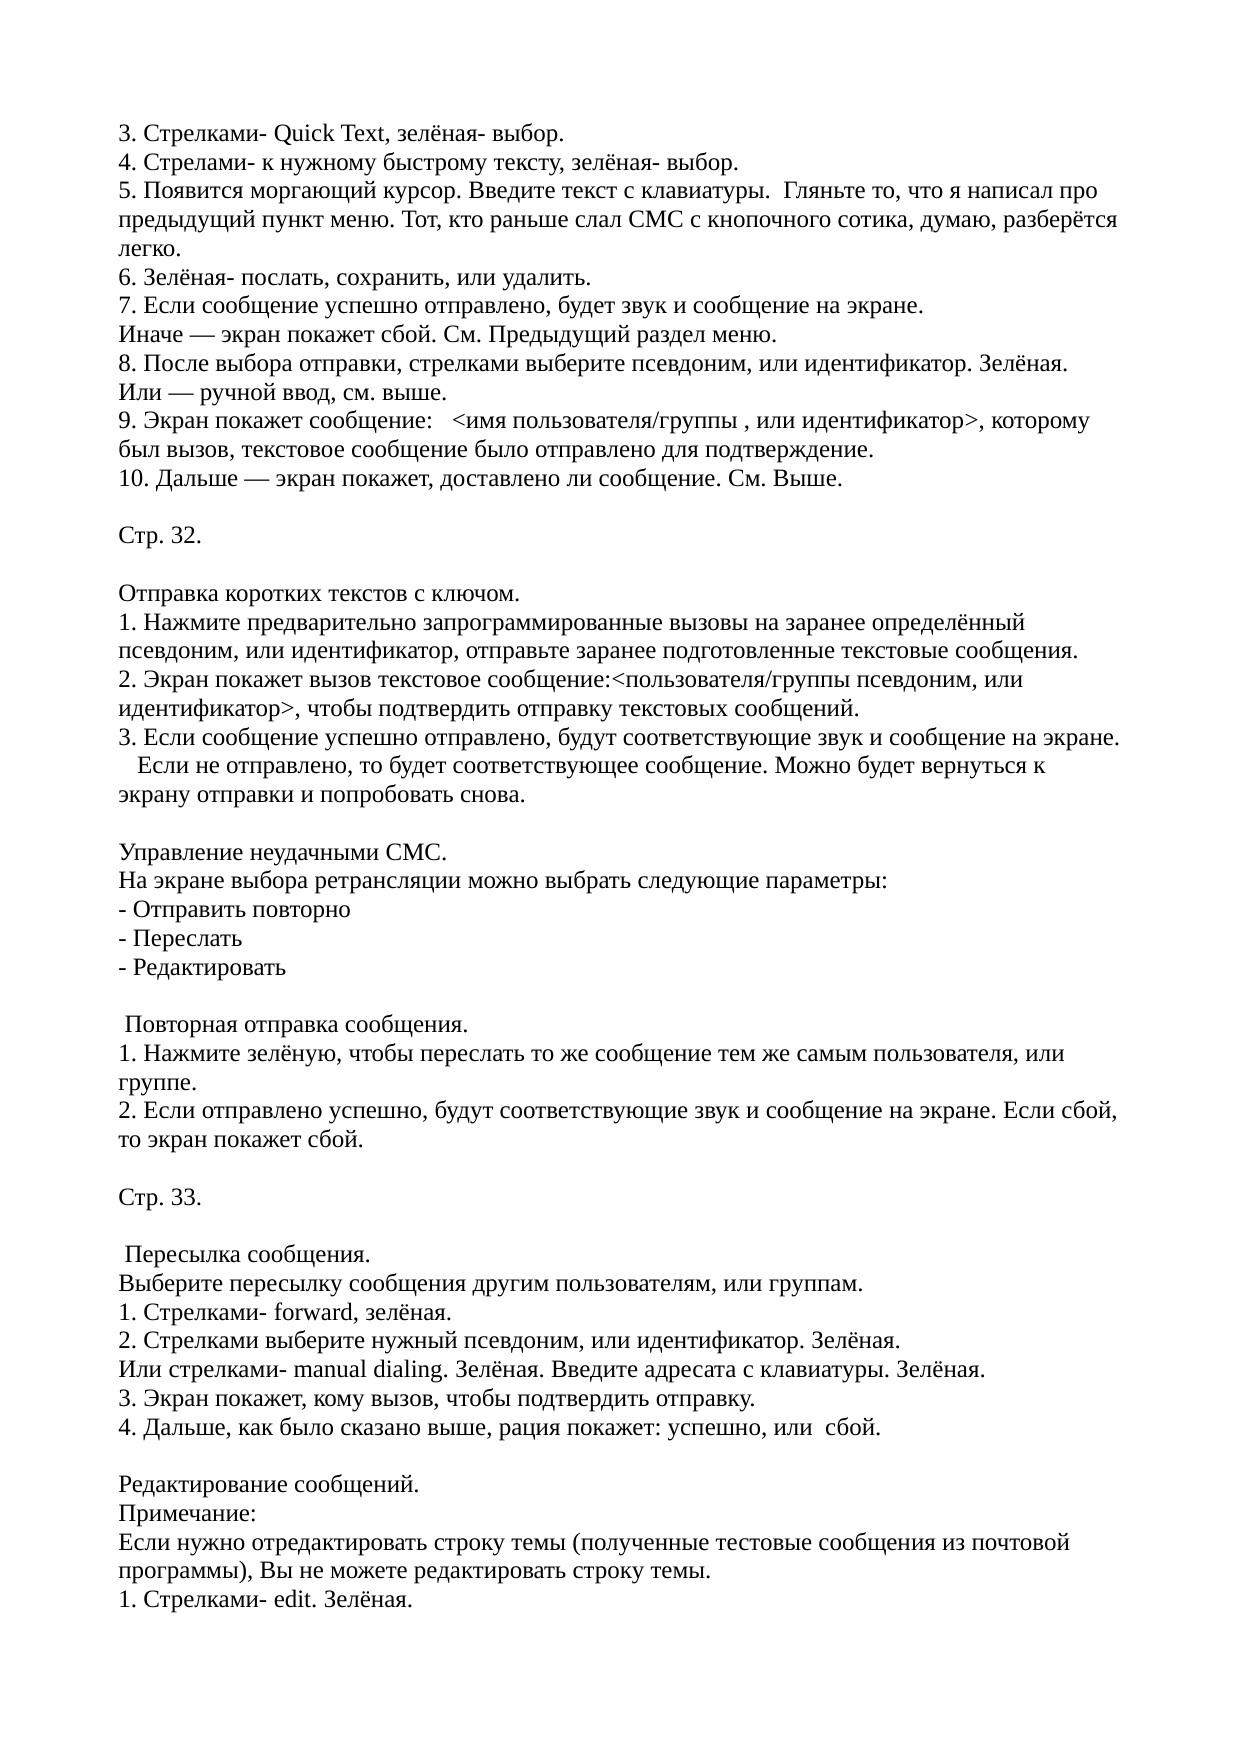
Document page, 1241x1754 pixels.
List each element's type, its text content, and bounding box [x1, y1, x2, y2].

text Пересылка сообщения. [118, 1239, 1122, 1268]
text 9. Экран покажет сообщение: <имя пользователя/группы , или идентификатор>, которому был вызов, текстовое сообщение было отправлено для подтверждение. [118, 406, 1122, 463]
text Примечание: [118, 1498, 1122, 1527]
text 4. Дальше, как было сказано выше, рация покажет: успешно, или сбой. [118, 1412, 1122, 1441]
text Стр. 32. [118, 521, 1122, 549]
text Если не отправлено, то будет соответствующее сообщение. Можно будет вернуться к экрану отправки и попробовать снова. [118, 751, 1122, 808]
text 8. После выбора отправки, стрелками выберите псевдоним, или идентификатор. Зелёная. [118, 348, 1122, 377]
text 7. Если сообщение успешно отправлено, будет звук и сообщение на экране. [118, 291, 1122, 319]
text - Отправить повторно [118, 894, 1122, 923]
text 2. Если отправлено успешно, будут соответствующие звук и сообщение на экране. Если сбой, то экран покажет сбой. [118, 1096, 1122, 1153]
text Стр. 33. [118, 1182, 1122, 1211]
text 6. Зелёная- послать, сохранить, или удалить. [118, 262, 1122, 291]
text 3. Экран покажет, кому вызов, чтобы подтвердить отправку. [118, 1383, 1122, 1412]
text 1. Нажмите предварительно запрограммированные вызовы на заранее определённый псевдоним, или идентификатор, отправьте заранее подготовленные текстовые сообщения. [118, 607, 1122, 664]
text Управление неудачными СМС. [118, 837, 1122, 866]
text - Переслать [118, 923, 1122, 952]
text 2. Экран покажет вызов текстовое сообщение:<пользователя/группы псевдоним, или идентификатор>, чтобы подтвердить отправку текстовых сообщений. [118, 664, 1122, 722]
text Иначе — экран покажет сбой. См. Предыдущий раздел меню. [118, 319, 1122, 348]
text Или — ручной ввод, см. выше. [118, 377, 1122, 406]
text 1. Стрелками- edit. Зелёная. [118, 1584, 1122, 1613]
text Отправка коротких текстов с ключом. [118, 578, 1122, 607]
text - Редактировать [118, 952, 1122, 981]
text 2. Стрелками выберите нужный псевдоним, или идентификатор. Зелёная. [118, 1326, 1122, 1354]
text 3. Стрелками- Quick Text, зелёная- выбор. [118, 118, 1122, 147]
text 5. Появится моргающий курсор. Введите текст с клавиатуры. Гляньте то, что я написал про предыдущий пункт меню. Тот, кто раньше слал СМС с кнопочного сотика, думаю, разберётся легко. [118, 176, 1122, 262]
text Или стрелками- manual dialing. Зелёная. Введите адресата с клавиатуры. Зелёная. [118, 1354, 1122, 1383]
text 3. Если сообщение успешно отправлено, будут соответствующие звук и сообщение на экране. [118, 722, 1122, 751]
text Выберите пересылку сообщения другим пользователям, или группам. [118, 1268, 1122, 1297]
text 10. Дальше — экран покажет, доставлено ли сообщение. См. Выше. [118, 463, 1122, 492]
text Если нужно отредактировать строку темы (полученные тестовые сообщения из почтовой программы), Вы не можете редактировать строку темы. [118, 1527, 1122, 1584]
text 4. Стрелами- к нужному быстрому тексту, зелёная- выбор. [118, 147, 1122, 176]
text 1. Стрелками- forward, зелёная. [118, 1297, 1122, 1326]
text На экране выбора ретрансляции можно выбрать следующие параметры: [118, 866, 1122, 894]
text Повторная отправка сообщения. [118, 1009, 1122, 1038]
text Редактирование сообщений. [118, 1469, 1122, 1498]
text 1. Нажмите зелёную, чтобы переслать то же сообщение тем же самым пользователя, или группе. [118, 1038, 1122, 1096]
